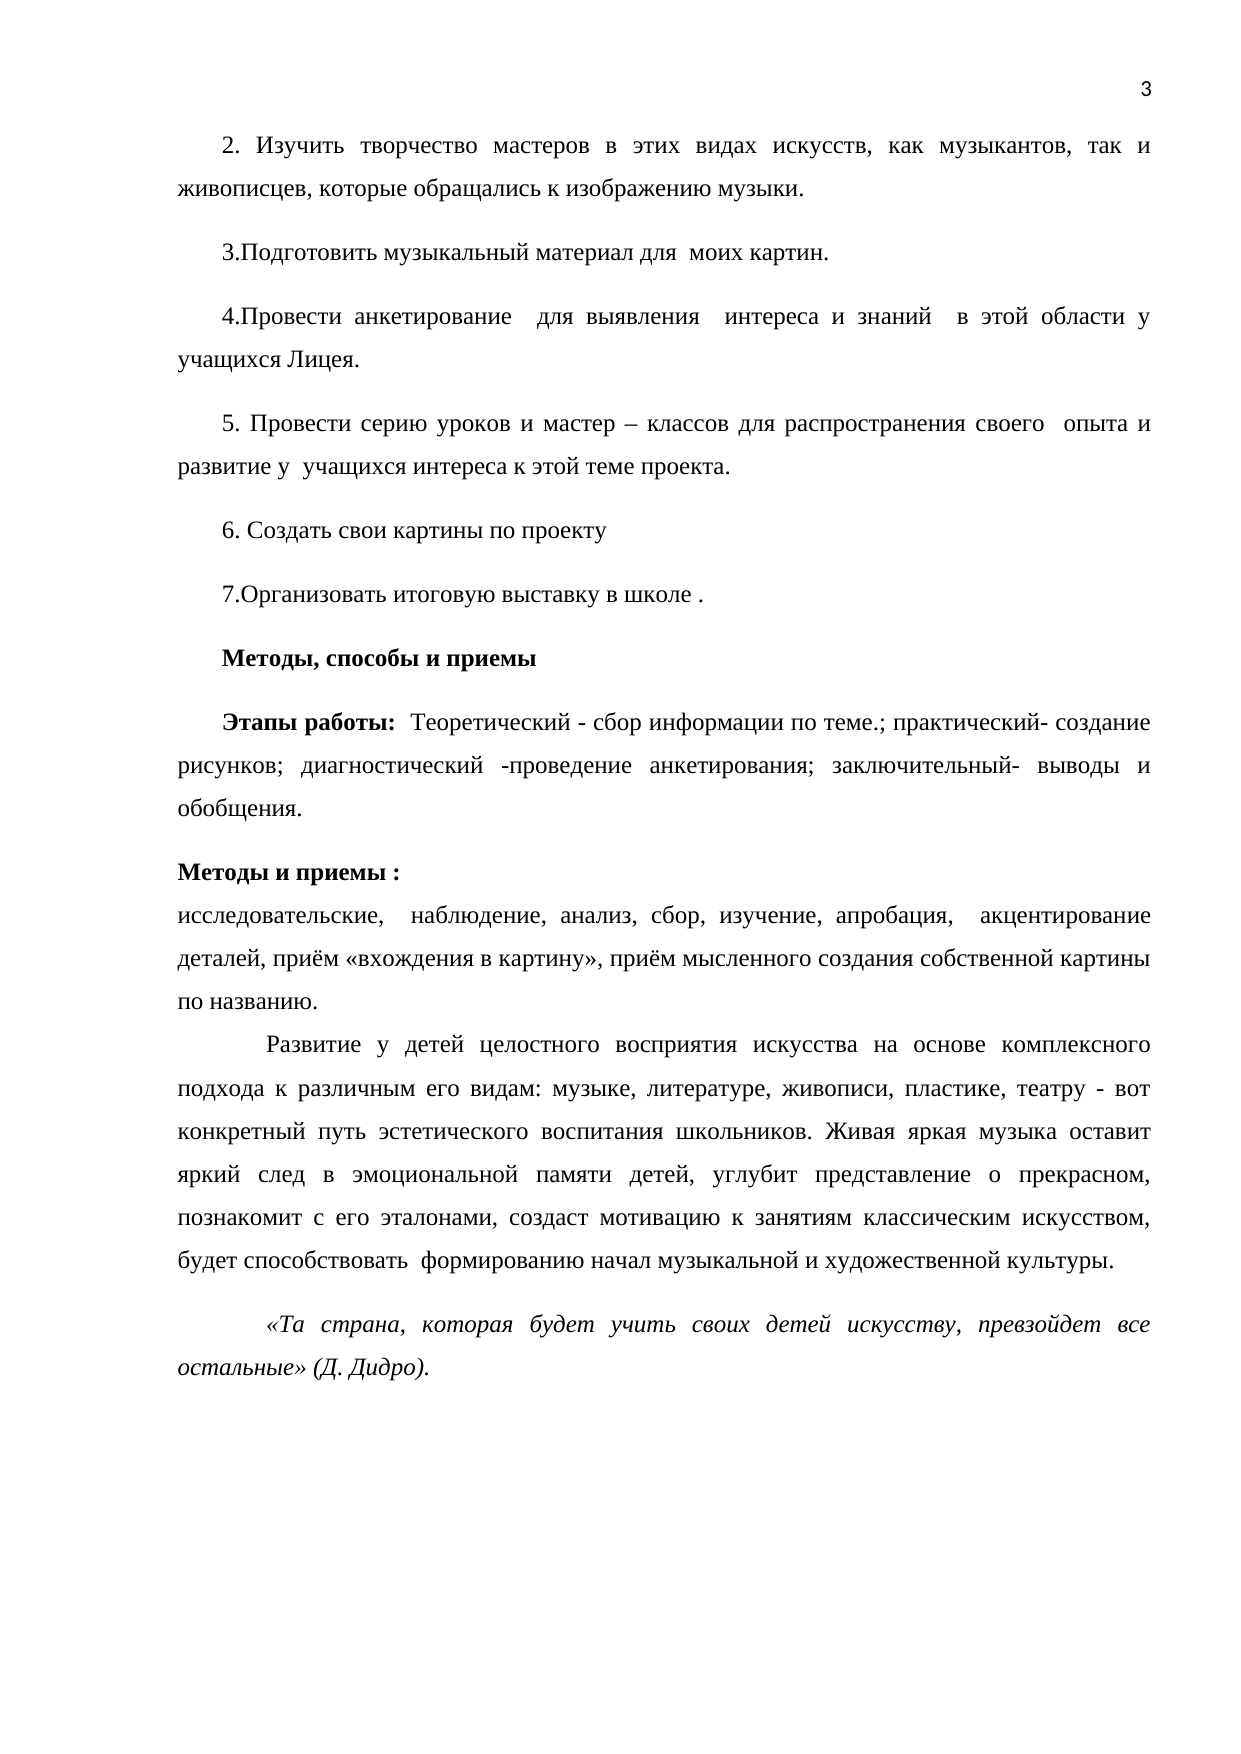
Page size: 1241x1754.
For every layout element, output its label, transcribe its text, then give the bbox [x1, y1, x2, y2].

text Методы и приемы : [177, 857, 1152, 886]
text Методы, способы и приемы [177, 643, 1152, 672]
text Развитие у детей целостного восприятия искусства на основе комплексного подхода к различным его видам: музыке, литературе, живописи, пластике, театру - вот конкретный путь эстетического воспитания школьников. Живая яркая музыка оставит яркий след в эмоциональной памяти детей, углубит представление о прекрасном, познакомит с его эталонами, создаст мотивацию к занятиям классическим искусством, будет способствовать формированию начал музыкальной и художественной культуры. [177, 1029, 1152, 1274]
text 3.Подготовить музыкальный материал для моих картин. [177, 237, 1152, 266]
text «Та страна, которая будет учить своих детей искусству, превзойдет все остальные» (Д. Дидро). [177, 1309, 1152, 1381]
text 2. Изучить творчество мастеров в этих видах искусств, как музыкантов, так и живописцев, которые обращались к изображению музыки. [177, 130, 1152, 202]
text Этапы работы: Теоретический - сбор информации по теме.; практический- создание рисунков; диагностический -проведение анкетирования; заключительный- выводы и обобщения. [177, 707, 1152, 822]
text 5. Провести серию уроков и мастер – классов для распространения своего опыта и развитие у учащихся интереса к этой теме проекта. [177, 408, 1152, 480]
text 4.Провести анкетирование для выявления интереса и знаний в этой области у учащихся Лицея. [177, 301, 1152, 373]
text 7.Организовать итоговую выставку в школе . [177, 579, 1152, 608]
text исследовательские, наблюдение, анализ, сбор, изучение, апробация, акцентирование деталей, приём «вхождения в картину», приём мысленного создания собственной картины по названию. [177, 900, 1152, 1015]
text 6. Создать свои картины по проекту [177, 515, 1152, 544]
